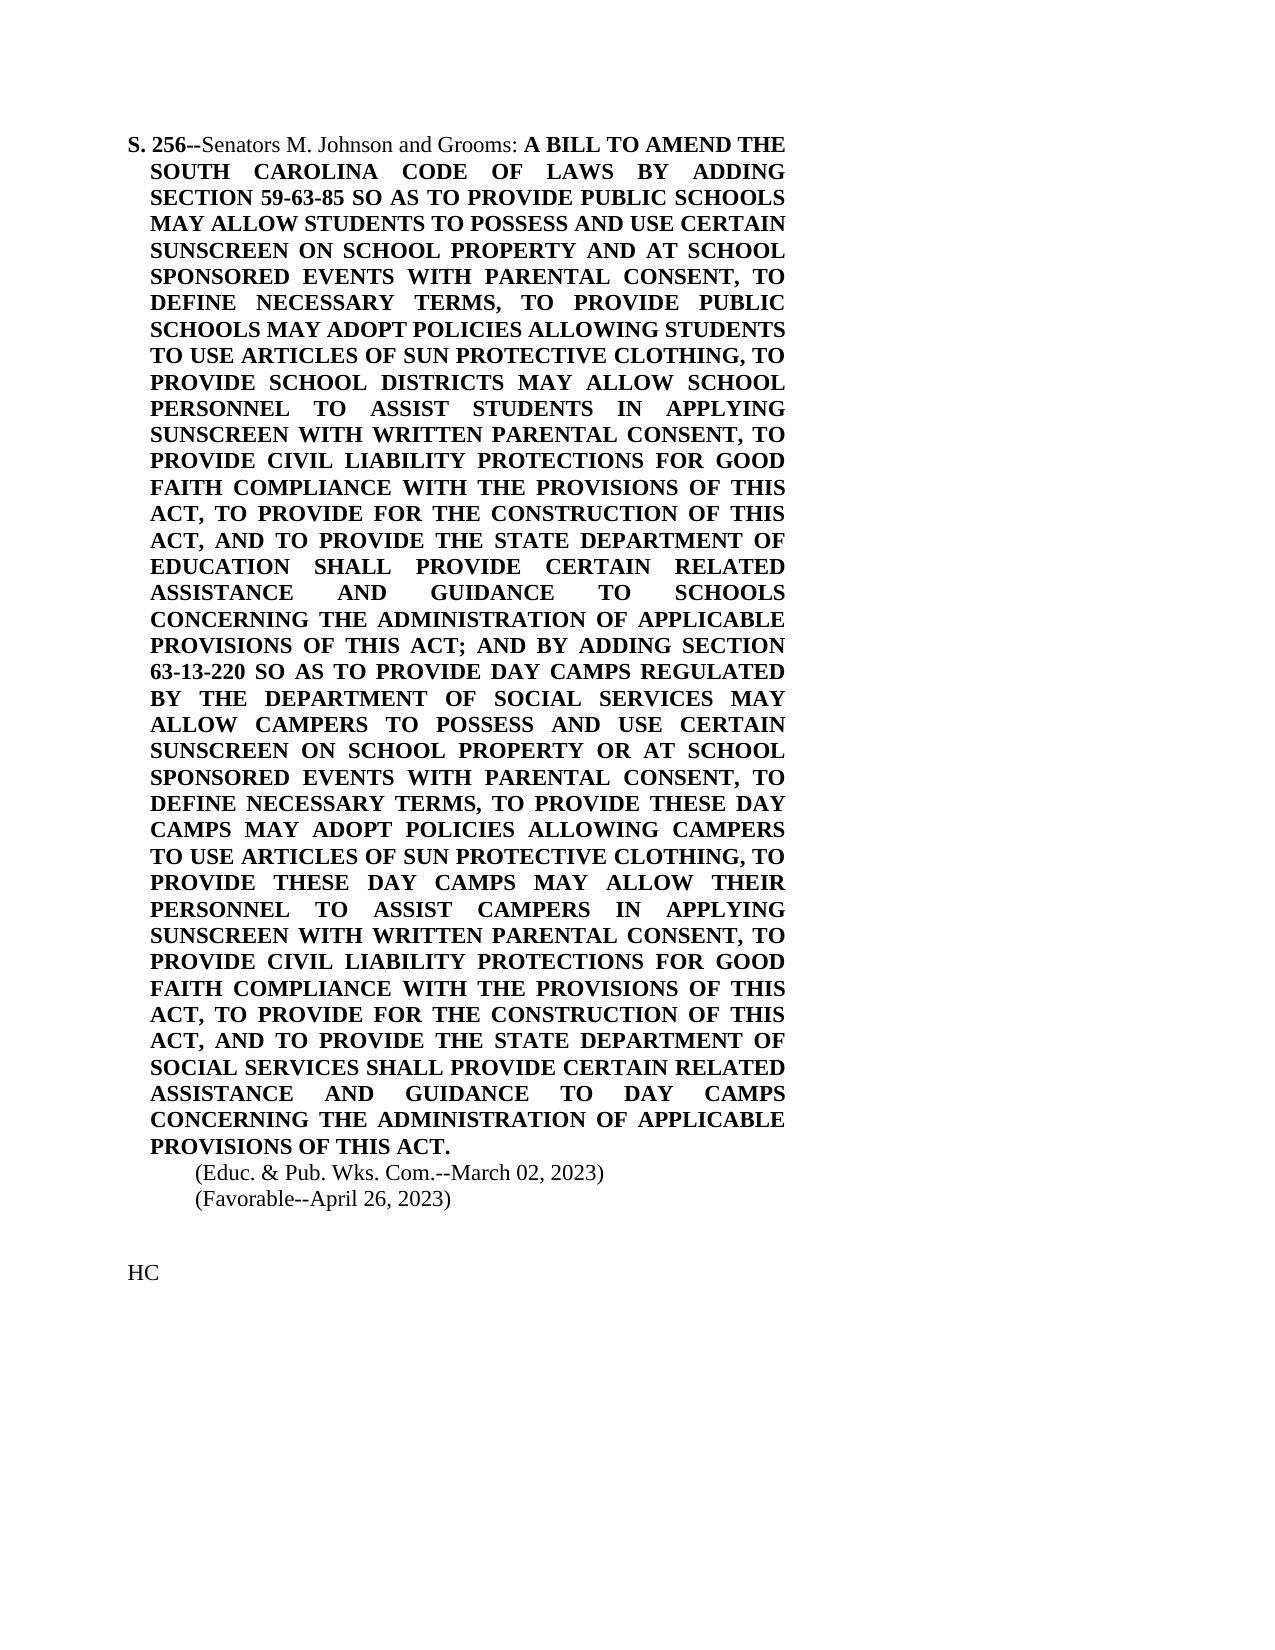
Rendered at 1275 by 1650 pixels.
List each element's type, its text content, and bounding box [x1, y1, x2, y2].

text S. 256--Senators M. Johnson and Grooms: A BILL TO AMEND THE SOUTH CAROLINA CODE OF LAWS BY ADDING SECTION 59-63-85 SO AS TO PROVIDE PUBLIC SCHOOLS MAY ALLOW STUDENTS TO POSSESS AND USE CERTAIN SUNSCREEN ON SCHOOL PROPERTY AND AT SCHOOL SPONSORED EVENTS WITH PARENTAL CONSENT, TO DEFINE NECESSARY TERMS, TO PROVIDE PUBLIC SCHOOLS MAY ADOPT POLICIES ALLOWING STUDENTS TO USE ARTICLES OF SUN PROTECTIVE CLOTHING, TO PROVIDE SCHOOL DISTRICTS MAY ALLOW SCHOOL PERSONNEL TO ASSIST STUDENTS IN APPLYING SUNSCREEN WITH WRITTEN PARENTAL CONSENT, TO PROVIDE CIVIL LIABILITY PROTECTIONS FOR GOOD FAITH COMPLIANCE WITH THE PROVISIONS OF THIS ACT, TO PROVIDE FOR THE CONSTRUCTION OF THIS ACT, AND TO PROVIDE THE STATE DEPARTMENT OF EDUCATION SHALL PROVIDE CERTAIN RELATED ASSISTANCE AND GUIDANCE TO SCHOOLS CONCERNING THE ADMINISTRATION OF APPLICABLE PROVISIONS OF THIS ACT; AND BY ADDING SECTION 63-13-220 SO AS TO PROVIDE DAY CAMPS REGULATED BY THE DEPARTMENT OF SOCIAL SERVICES MAY ALLOW CAMPERS TO POSSESS AND USE CERTAIN SUNSCREEN ON SCHOOL PROPERTY OR AT SCHOOL SPONSORED EVENTS WITH PARENTAL CONSENT, TO DEFINE NECESSARY TERMS, TO PROVIDE THESE DAY CAMPS MAY ADOPT POLICIES ALLOWING CAMPERS TO USE ARTICLES OF SUN PROTECTIVE CLOTHING, TO PROVIDE THESE DAY CAMPS MAY ALLOW THEIR PERSONNEL TO ASSIST CAMPERS IN APPLYING SUNSCREEN WITH WRITTEN PARENTAL CONSENT, TO PROVIDE CIVIL LIABILITY PROTECTIONS FOR GOOD FAITH COMPLIANCE WITH THE PROVISIONS OF THIS ACT, TO PROVIDE FOR THE CONSTRUCTION OF THIS ACT, AND TO PROVIDE THE STATE DEPARTMENT OF SOCIAL SERVICES SHALL PROVIDE CERTAIN RELATED ASSISTANCE AND GUIDANCE TO DAY CAMPS CONCERNING THE ADMINISTRATION OF APPLICABLE PROVISIONS OF THIS ACT. [127, 131, 786, 1159]
text (Educ. & Pub. Wks. Com.--March 02, 2023) [195, 1159, 786, 1186]
text (Favorable--April 26, 2023) [195, 1186, 786, 1212]
